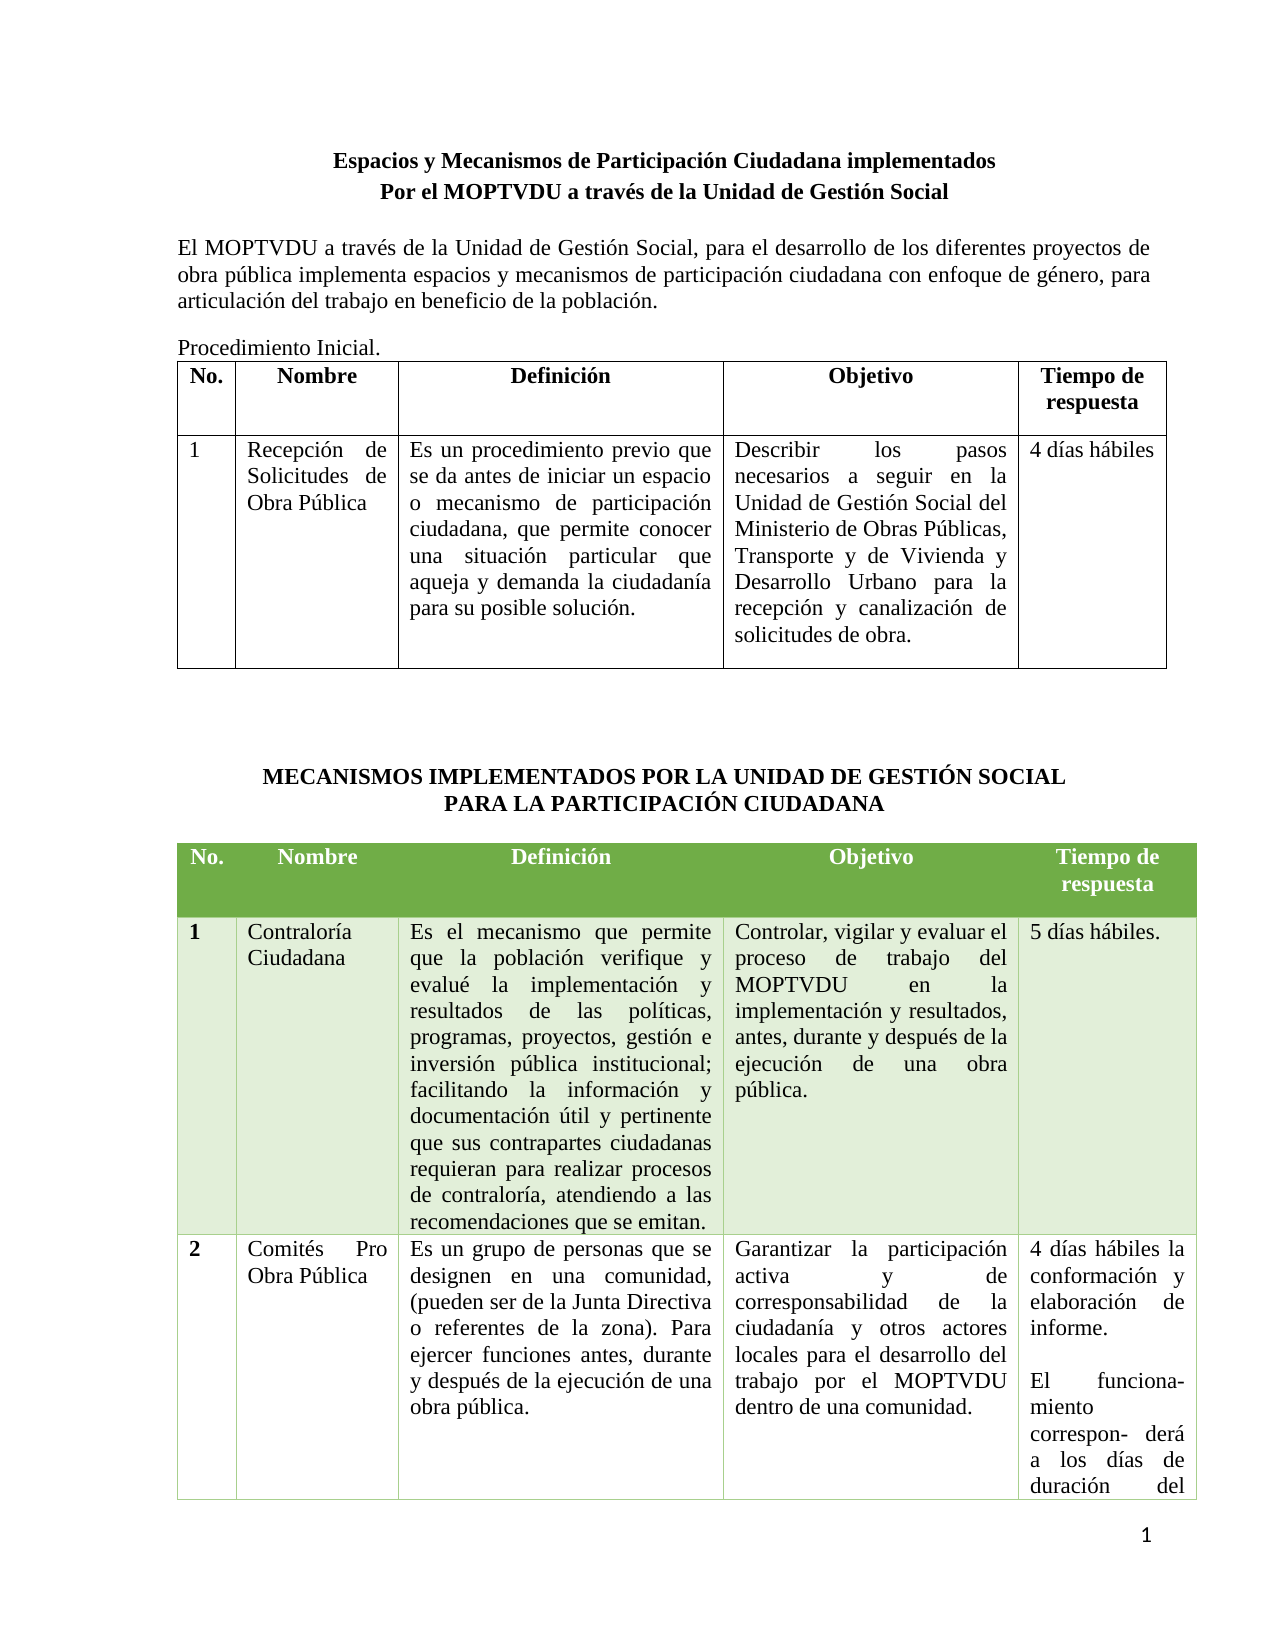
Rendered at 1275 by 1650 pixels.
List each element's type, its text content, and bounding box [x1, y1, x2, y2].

table_header Nombre [237, 844, 398, 917]
text Espacios y Mecanismos de Participación Ciudadana implementados [177, 148, 1152, 174]
text Por el MOPTVDU a través de la Unidad de Gestión Social [177, 178, 1152, 204]
table_cell 4 días hábiles [1019, 436, 1166, 668]
text Procedimiento Inicial. [177, 334, 1152, 361]
table_header Nombre [236, 362, 398, 435]
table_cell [237, 1235, 398, 1499]
table_cell Contraloría Ciudadana [237, 918, 398, 1234]
table_cell 5 días hábiles. [1019, 918, 1196, 1234]
table_header No. [178, 844, 236, 917]
table_header Objetivo [724, 844, 1018, 917]
table_header Tiempo de respuesta [1019, 362, 1166, 435]
table_cell 2 [178, 1235, 236, 1499]
table_cell Es el mecanismo que permite que la población verifique y evalué la implementación y resultados de las políticas, programas, proyectos, gestión e inversión pública institucional; facilitando la información y documentación útil y pertinente que sus contrapartes ciudadanas requieran para realizar procesos de contraloría, atendiendo a las recomendaciones que se emitan. [399, 918, 723, 1234]
table_cell Describir los pasos necesarios a seguir en la Unidad de Gestión Social del Ministerio de Obras Públicas, Transporte y de Vivienda y Desarrollo Urbano para la recepción y canalización de solicitudes de obra. [724, 436, 1018, 668]
table_cell Controlar, vigilar y evaluar el proceso de trabajo del MOPTVDU en la implementación y resultados, antes, durante y después de la ejecución de una obra pública. [724, 918, 1018, 1234]
table_cell Recepción de Solicitudes de Obra Pública [236, 436, 398, 668]
text El MOPTVDU a través de la Unidad de Gestión Social, para el desarrollo de los diferentes proyectos de obra pública implementa espacios y mecanismos de participación ciudadana con enfoque de género, para articulación del trabajo en beneficio de la población. [177, 234, 1152, 313]
text MECANISMOS IMPLEMENTADOS POR LA UNIDAD DE GESTIÓN SOCIAL [177, 763, 1152, 790]
table_header Definición [399, 844, 723, 917]
table_cell 1 [178, 436, 235, 668]
table_cell Es un procedimiento previo que se da antes de iniciar un espacio o mecanismo de participación ciudadana, que permite conocer una situación particular que aqueja y demanda la ciudadanía para su posible solución. [399, 436, 723, 668]
table_header Tiempo de respuesta [1019, 844, 1196, 917]
text PARA LA PARTICIPACIÓN CIUDADANA [177, 790, 1152, 816]
table_header No. [178, 362, 235, 435]
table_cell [399, 1235, 723, 1499]
table_header Objetivo [724, 362, 1018, 435]
table_cell 1 [178, 918, 236, 1234]
table_header Definición [399, 362, 723, 435]
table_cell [724, 1235, 1018, 1499]
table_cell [1019, 1235, 1196, 1499]
